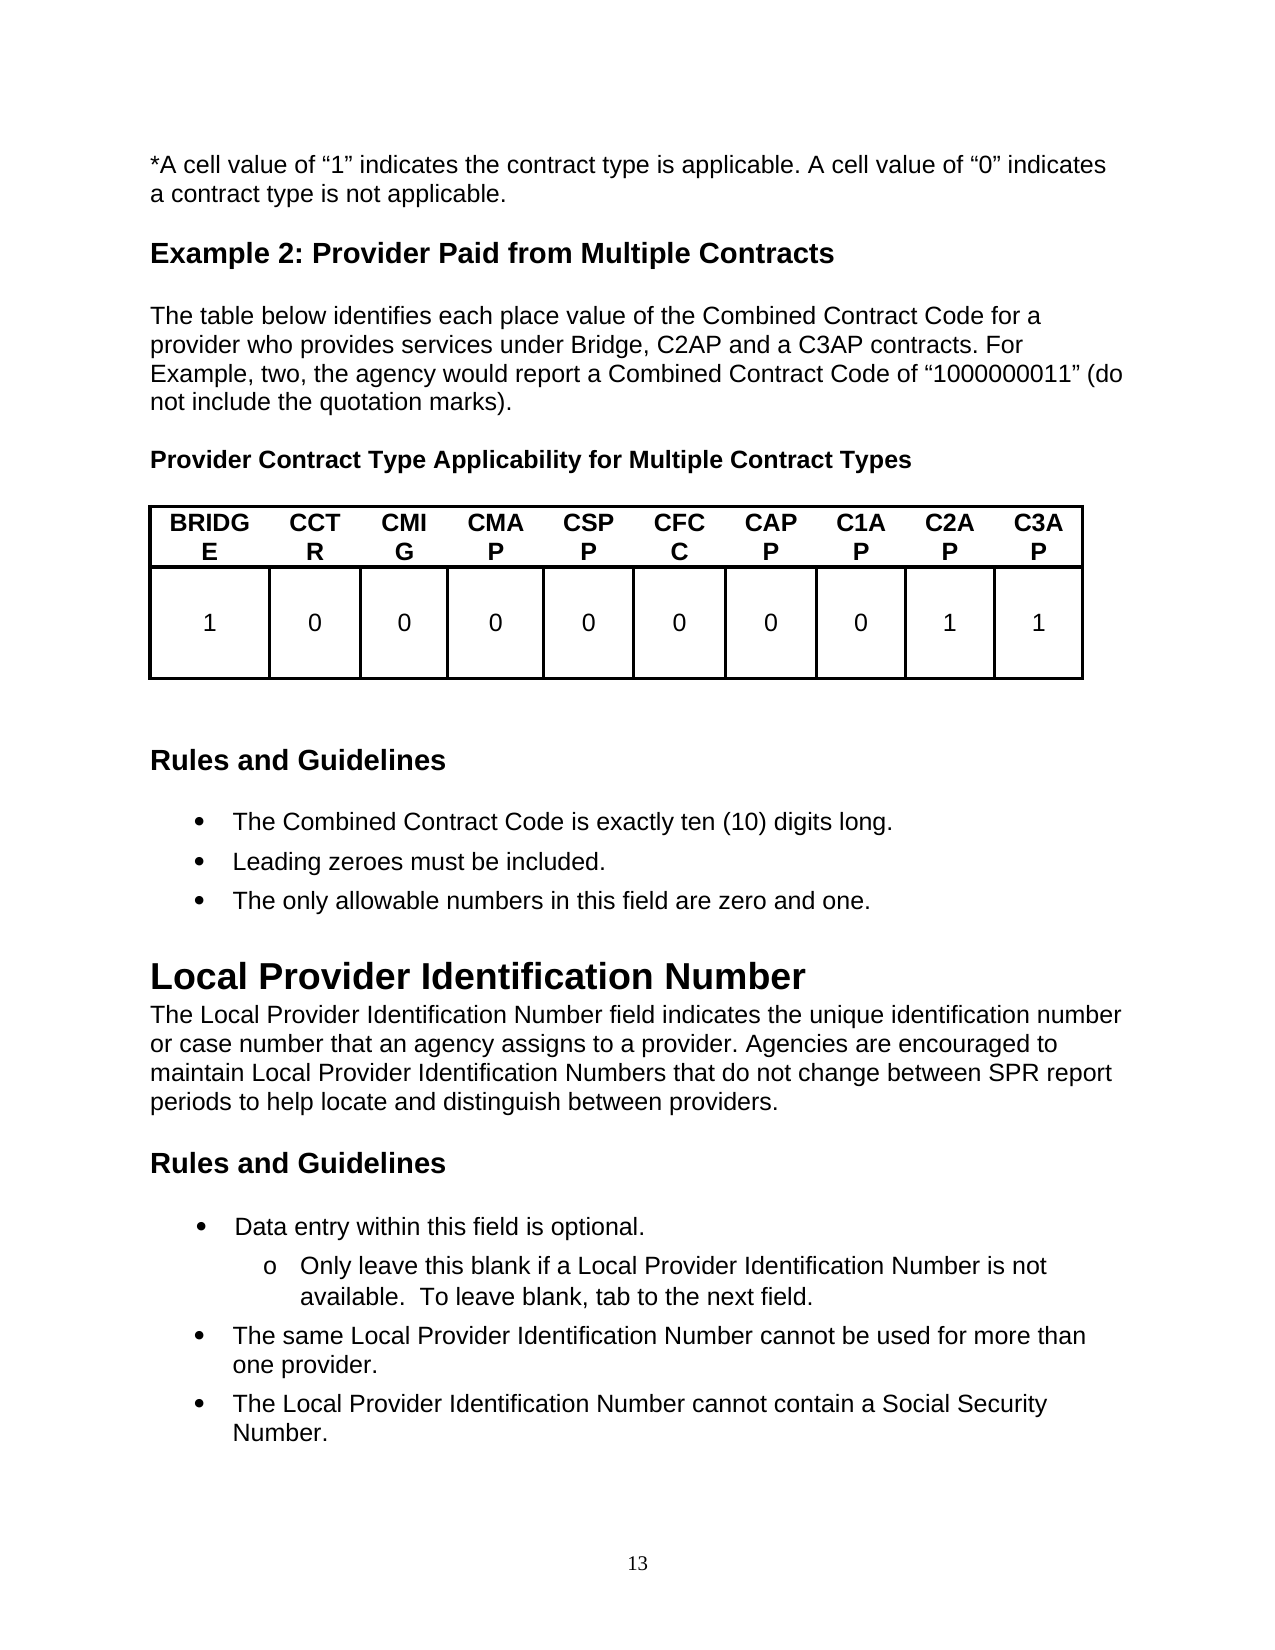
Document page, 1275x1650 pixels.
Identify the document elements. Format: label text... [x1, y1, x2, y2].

list Only leave this blank if a Local Provider Identification Number is not available. To leave blank, tab to the next field. [262, 1251, 1125, 1310]
table_cell 0 [271, 569, 359, 677]
list The same Local Provider Identification Number cannot be used for more than one provider. [195, 1321, 1125, 1378]
subtitle Rules and Guidelines [150, 1147, 1125, 1180]
table_cell 0 [449, 569, 542, 677]
subtitle Rules and Guidelines [150, 742, 1125, 776]
table_cell 0 [727, 569, 815, 677]
table_cell 0 [545, 569, 632, 677]
table_cell 1 [907, 569, 993, 677]
text The table below identifies each place value of the Combined Contract Code for a provider who provides services under Bridge, C2AP and a C3AP contracts. For Example, two, the agency would report a Combined Contract Code of “1000000011” (do not include the quotation marks). [150, 301, 1125, 416]
subtitle Provider Contract Type Applicability for Multiple Contract Types [150, 445, 1125, 474]
list Data entry within this field is optional. [197, 1211, 1125, 1240]
table_header CMAP [448, 508, 543, 565]
list The only allowable numbers in this field are zero and one. [195, 886, 1125, 915]
table_cell 1 [152, 569, 268, 677]
list The Combined Contract Code is exactly ten (10) digits long. [195, 807, 1125, 836]
table_header C1AP [817, 508, 905, 565]
list Leading zeroes must be included. [195, 847, 1125, 876]
table_cell 0 [635, 569, 724, 677]
table_header C2AP [905, 508, 994, 565]
text The Local Provider Identification Number field indicates the unique identification number or case number that an agency assigns to a provider. Agencies are encouraged to maintain Local Provider Identification Numbers that do not change between SPR report periods to help locate and distinguish between providers. [150, 1001, 1125, 1116]
subtitle Example 2: Provider Paid from Multiple Contracts [150, 236, 1125, 270]
table_header CCTR [269, 508, 361, 565]
table_header CAPP [725, 508, 817, 565]
table_cell 1 [996, 569, 1081, 677]
table_header CFCC [634, 508, 725, 565]
table_cell 0 [818, 569, 904, 677]
table_header CMIG [361, 508, 448, 565]
table_header BRIDGE [152, 508, 269, 565]
table_header CSPP [544, 508, 633, 565]
list The Local Provider Identification Number cannot contain a Social Security Number. [195, 1389, 1125, 1446]
text *A cell value of “1” indicates the contract type is applicable. A cell value of “0” indicates a contract type is not applicable. [150, 150, 1125, 207]
table_cell 0 [362, 569, 446, 677]
subtitle Local Provider Identification Number [150, 954, 1125, 997]
table_header C3AP [994, 508, 1081, 565]
